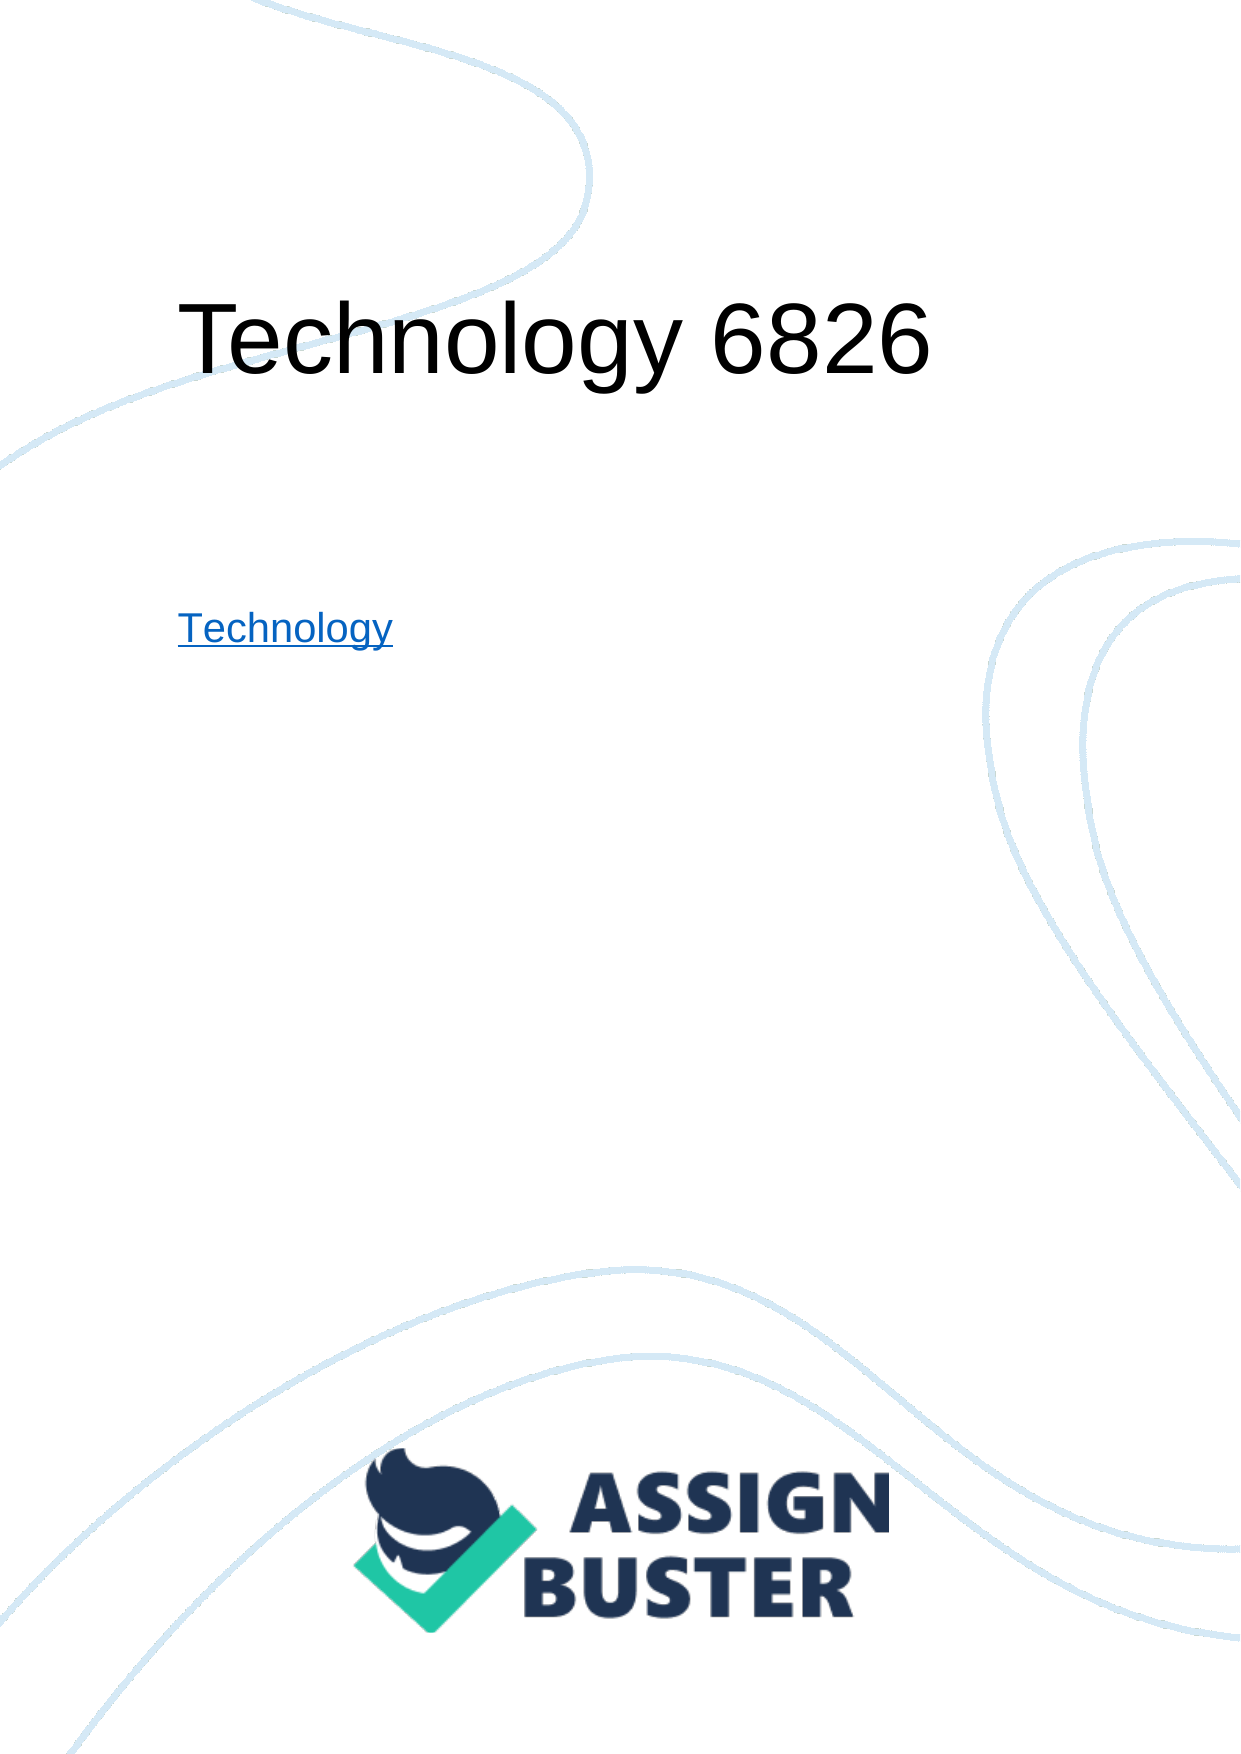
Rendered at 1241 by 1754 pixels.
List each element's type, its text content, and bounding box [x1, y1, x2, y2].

subtitle Technology 6826 [177, 279, 1152, 394]
picture [0, 0, 1241, 1754]
text Technology [177, 604, 1152, 652]
